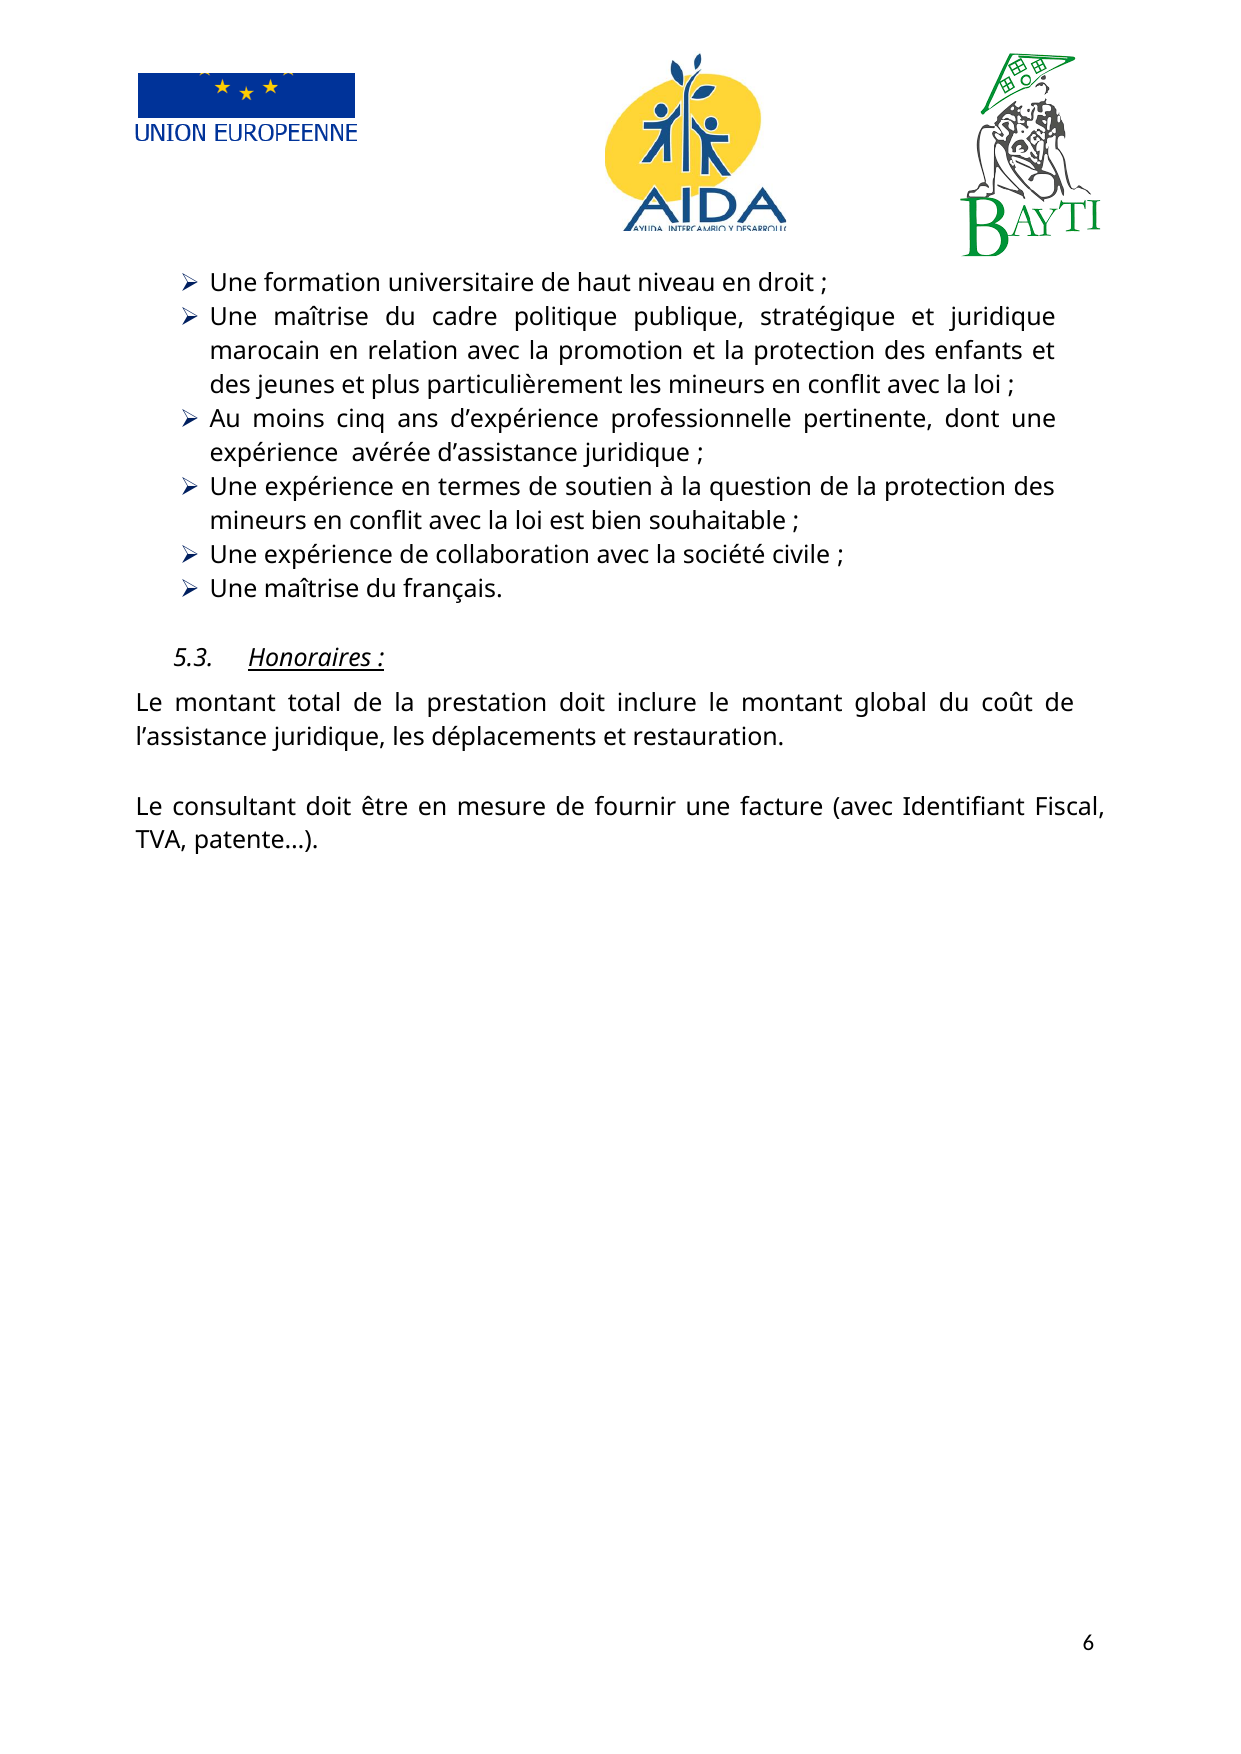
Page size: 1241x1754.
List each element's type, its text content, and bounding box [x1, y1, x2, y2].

list Au moins cinq ans d’expérience professionnelle pertinente, dont une expérience avérée d’assistance juridique ; [180, 401, 1057, 469]
subtitle Le montant total de la prestation doit inclure le montant global du coût de l’assistance juridique, les déplacements et restauration. [135, 685, 1075, 753]
text Le consultant doit être en mesure de fournir une facture (avec Identifiant Fiscal, TVA, patente…). [135, 788, 1105, 856]
picture [959, 51, 1100, 255]
list Une expérience de collaboration avec la société civile ; [180, 537, 1057, 571]
list Une expérience en termes de soutien à la question de la protection des mineurs en conflit avec la loi est bien souhaitable ; [180, 469, 1057, 537]
picture [135, 73, 357, 141]
list Une formation universitaire de haut niveau en droit ; [180, 264, 1057, 298]
picture [604, 51, 787, 230]
list Une maîtrise du français. [180, 571, 1057, 605]
list Une maîtrise du cadre politique publique, stratégique et juridique marocain en relation avec la promotion et la protection des enfants et des jeunes et plus particulièrement les mineurs en conflit avec la loi ; [180, 298, 1057, 401]
subtitle Honoraires : [173, 640, 1105, 674]
